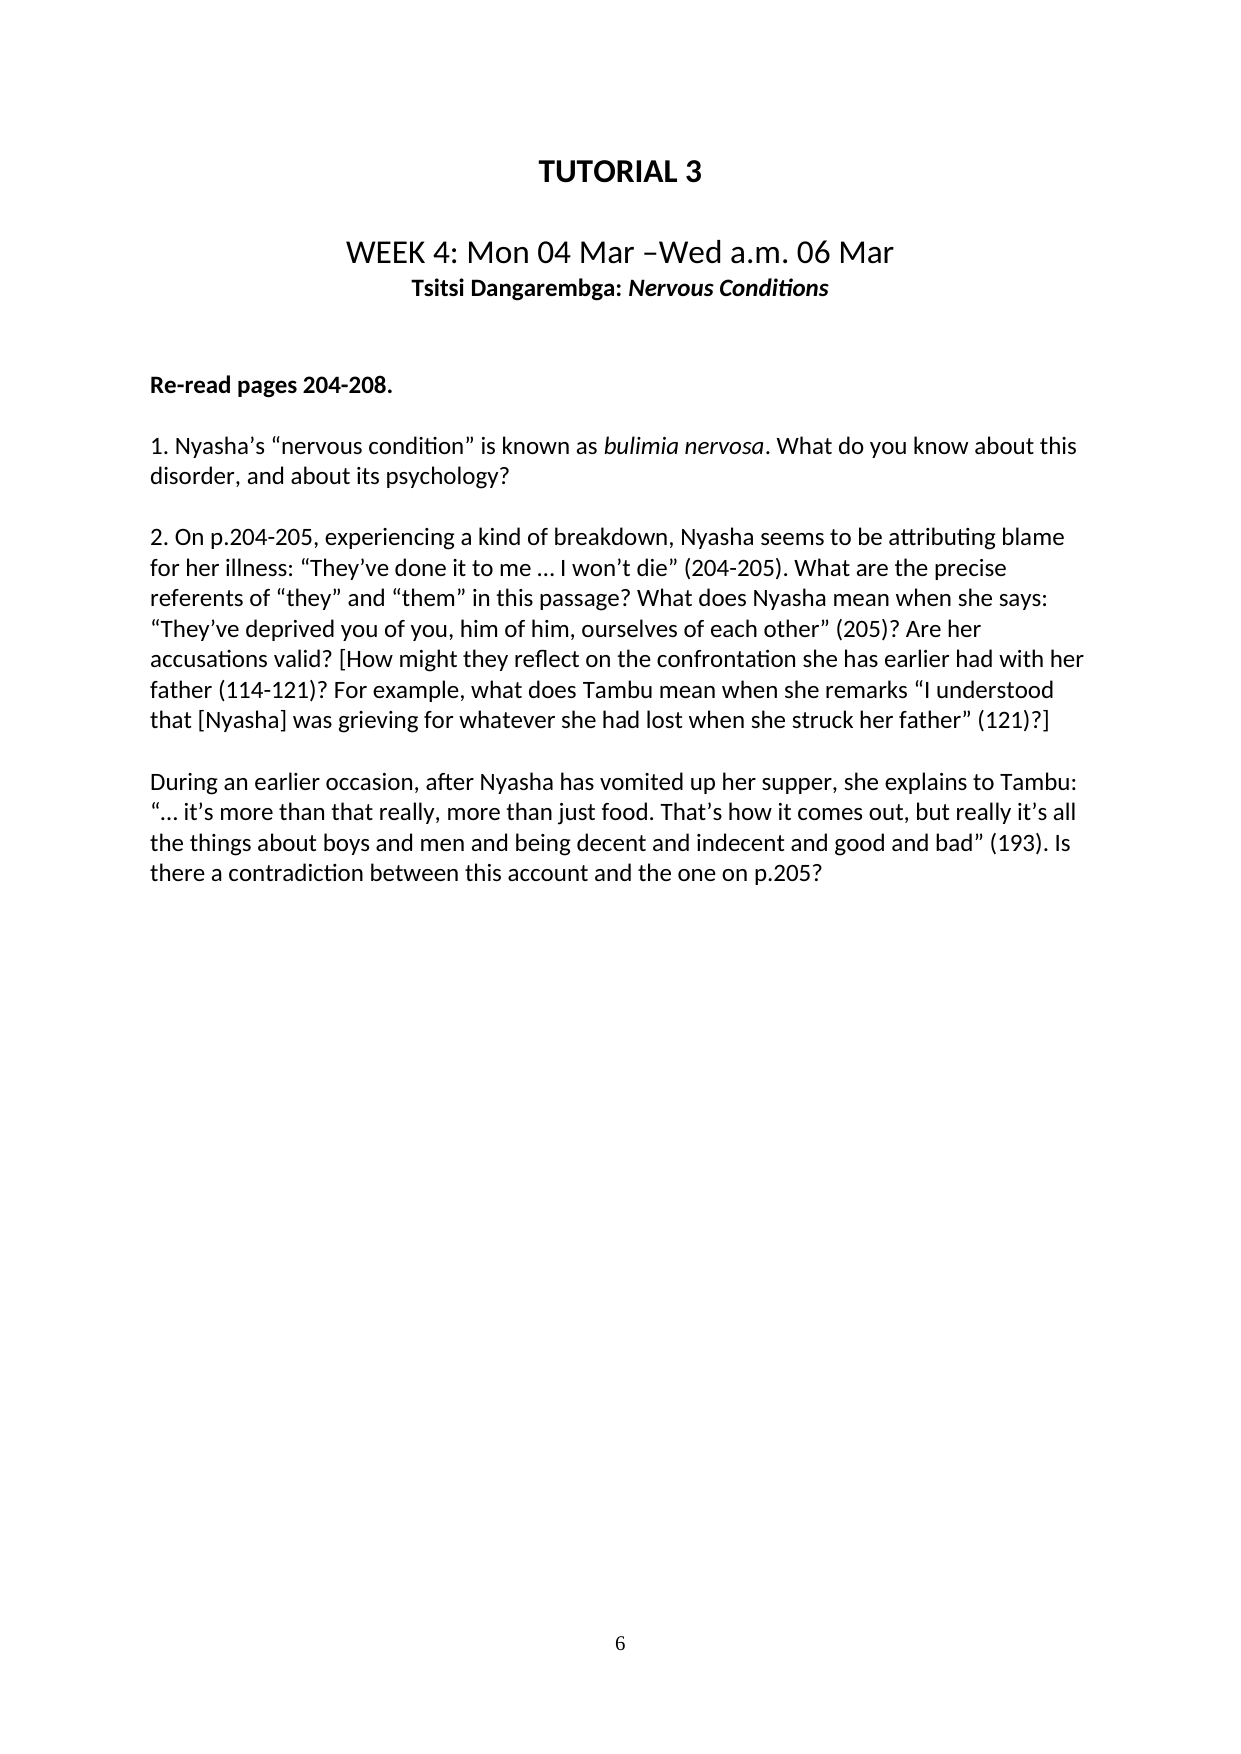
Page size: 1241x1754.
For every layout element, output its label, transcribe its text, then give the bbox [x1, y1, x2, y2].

text Re-read pages 204-208. [150, 369, 1090, 399]
text 2. On p.204-205, experiencing a kind of breakdown, Nyasha seems to be attributing blame for her illness: “They’ve done it to me … I won’t die” (204-205). What are the precise referents of “they” and “them” in this passage? What does Nyasha mean when she says: “They’ve deprived you of you, him of him, ourselves of each other” (205)? Are her accusations valid? [How might they reflect on the confrontation she has earlier had with her father (114-121)? For example, what does Tambu mean when she remarks “I understood that [Nyasha] was grieving for whatever she had lost when she struck her father” (121)?] [150, 521, 1090, 735]
text Tsitsi Dangarembga: Nervous Conditions [150, 272, 1090, 303]
text WEEK 4: Mon 04 Mar –Wed a.m. 06 Mar [150, 231, 1090, 272]
text 1. Nyasha’s “nervous condition” is known as bulimia nervosa. What do you know about this disorder, and about its psychology? [150, 430, 1090, 491]
text TUTORIAL 3 [150, 150, 1090, 191]
text During an earlier occasion, after Nyasha has vomited up her supper, she explains to Tambu: “… it’s more than that really, more than just food. That’s how it comes out, but really it’s all the things about boys and men and being decent and indecent and good and bad” (193). Is there a contradiction between this account and the one on p.205? [150, 766, 1090, 888]
